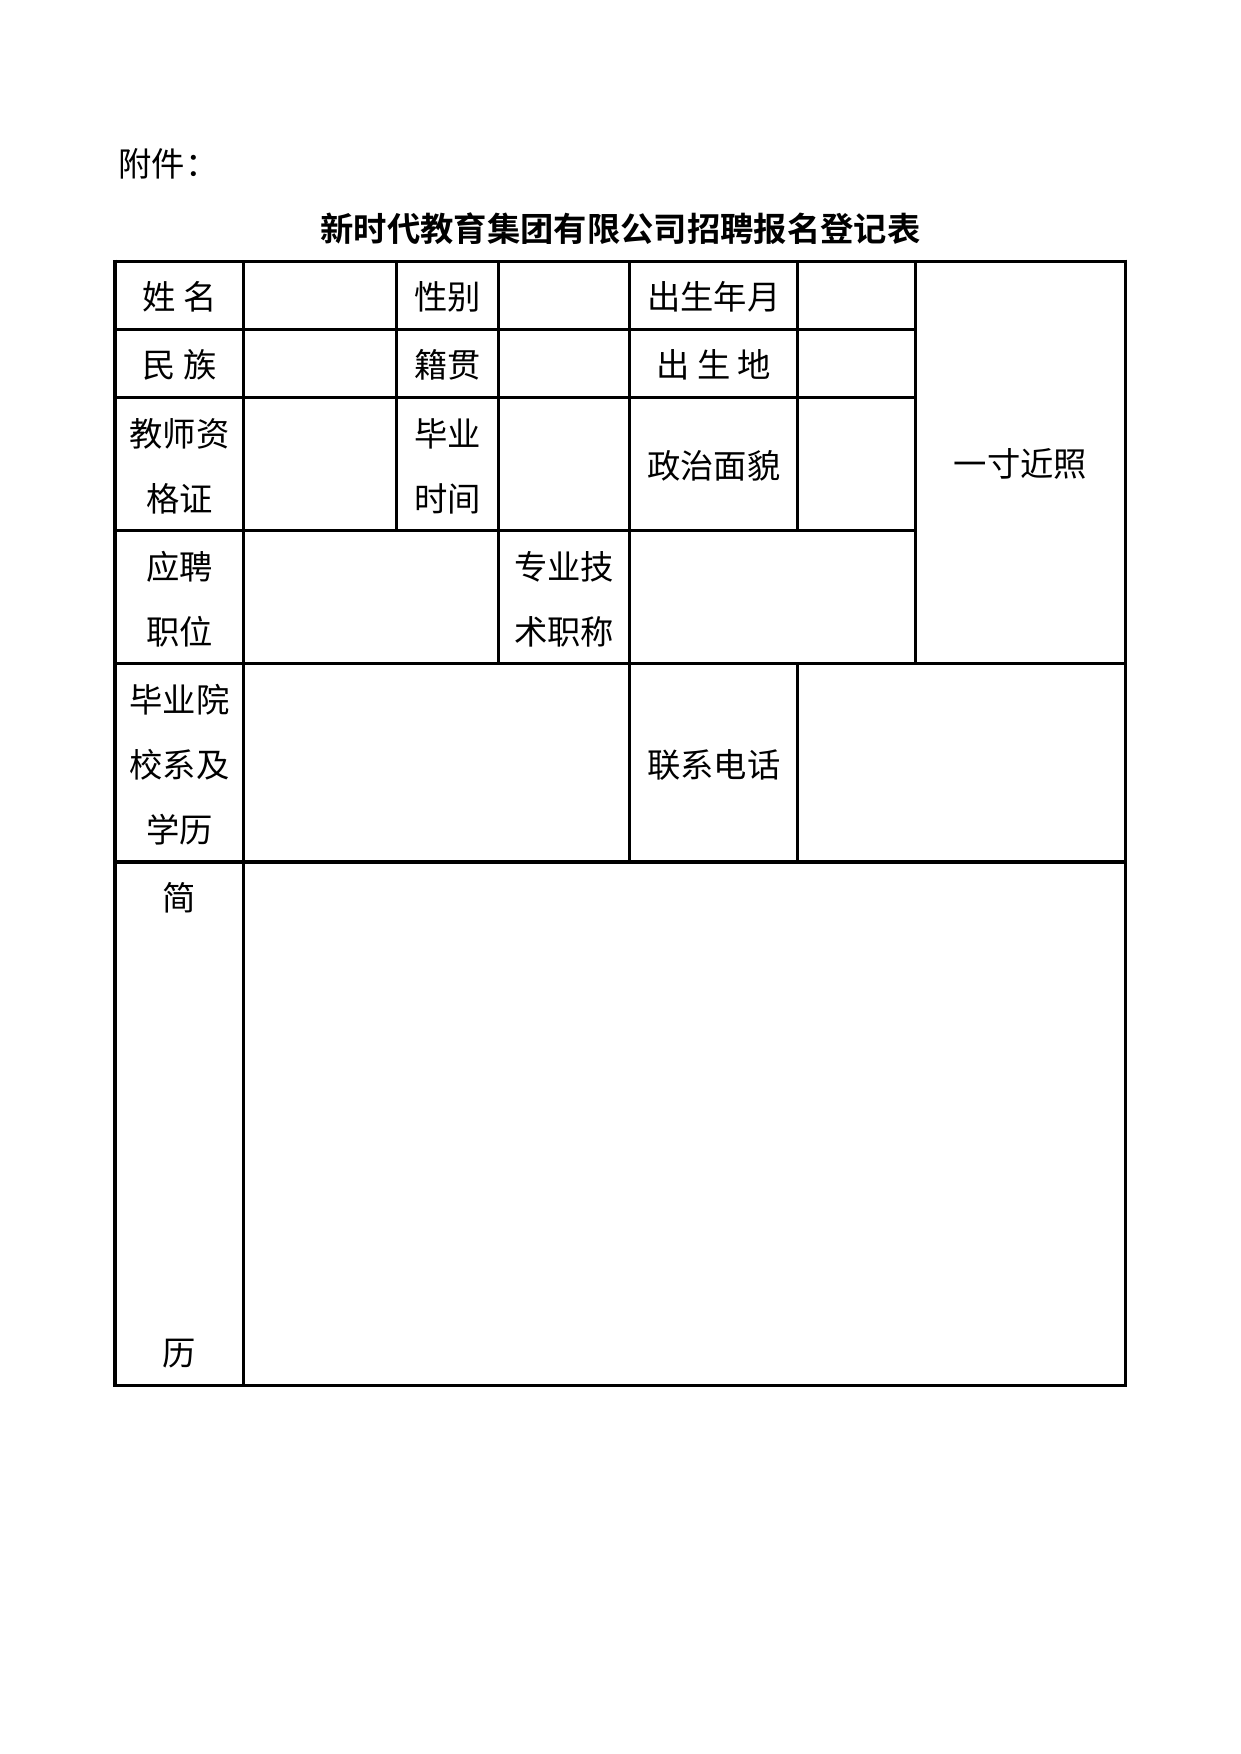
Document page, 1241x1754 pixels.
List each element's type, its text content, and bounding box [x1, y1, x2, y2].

table_cell 出 生 地 [631, 331, 796, 396]
table_cell [799, 665, 1124, 860]
table_cell 民 族 [117, 331, 242, 396]
table_cell [799, 331, 914, 396]
table_cell 联系电话 [631, 665, 796, 860]
table_cell 简 历 [117, 864, 242, 1383]
table_cell [245, 864, 1124, 1383]
table_header [245, 263, 395, 328]
table_cell 毕业院校系及学历 [117, 665, 242, 860]
table_cell 应聘 职位 [117, 532, 242, 662]
table_header [799, 263, 914, 328]
text 新时代教育集团有限公司招聘报名登记表 [118, 194, 1122, 259]
table_cell [245, 665, 628, 860]
table_cell [799, 399, 914, 529]
table_cell 籍贯 [398, 331, 497, 396]
table_cell 教师资格证 [117, 399, 242, 529]
table_cell 政治面貌 [631, 399, 796, 529]
table_header 性别 [398, 263, 497, 328]
table_header 姓 名 [117, 263, 242, 328]
table_cell [245, 532, 497, 662]
text 附件： [118, 129, 1122, 194]
table_cell [631, 532, 914, 662]
table_cell [245, 399, 395, 529]
table_header 一寸近照 [917, 263, 1124, 662]
table_cell [500, 331, 628, 396]
table_cell [500, 399, 628, 529]
table_cell 毕业 时间 [398, 399, 497, 529]
table_cell [245, 331, 395, 396]
table_header 出生年月 [631, 263, 796, 328]
table_cell 专业技 术职称 [500, 532, 628, 662]
table_header [500, 263, 628, 328]
